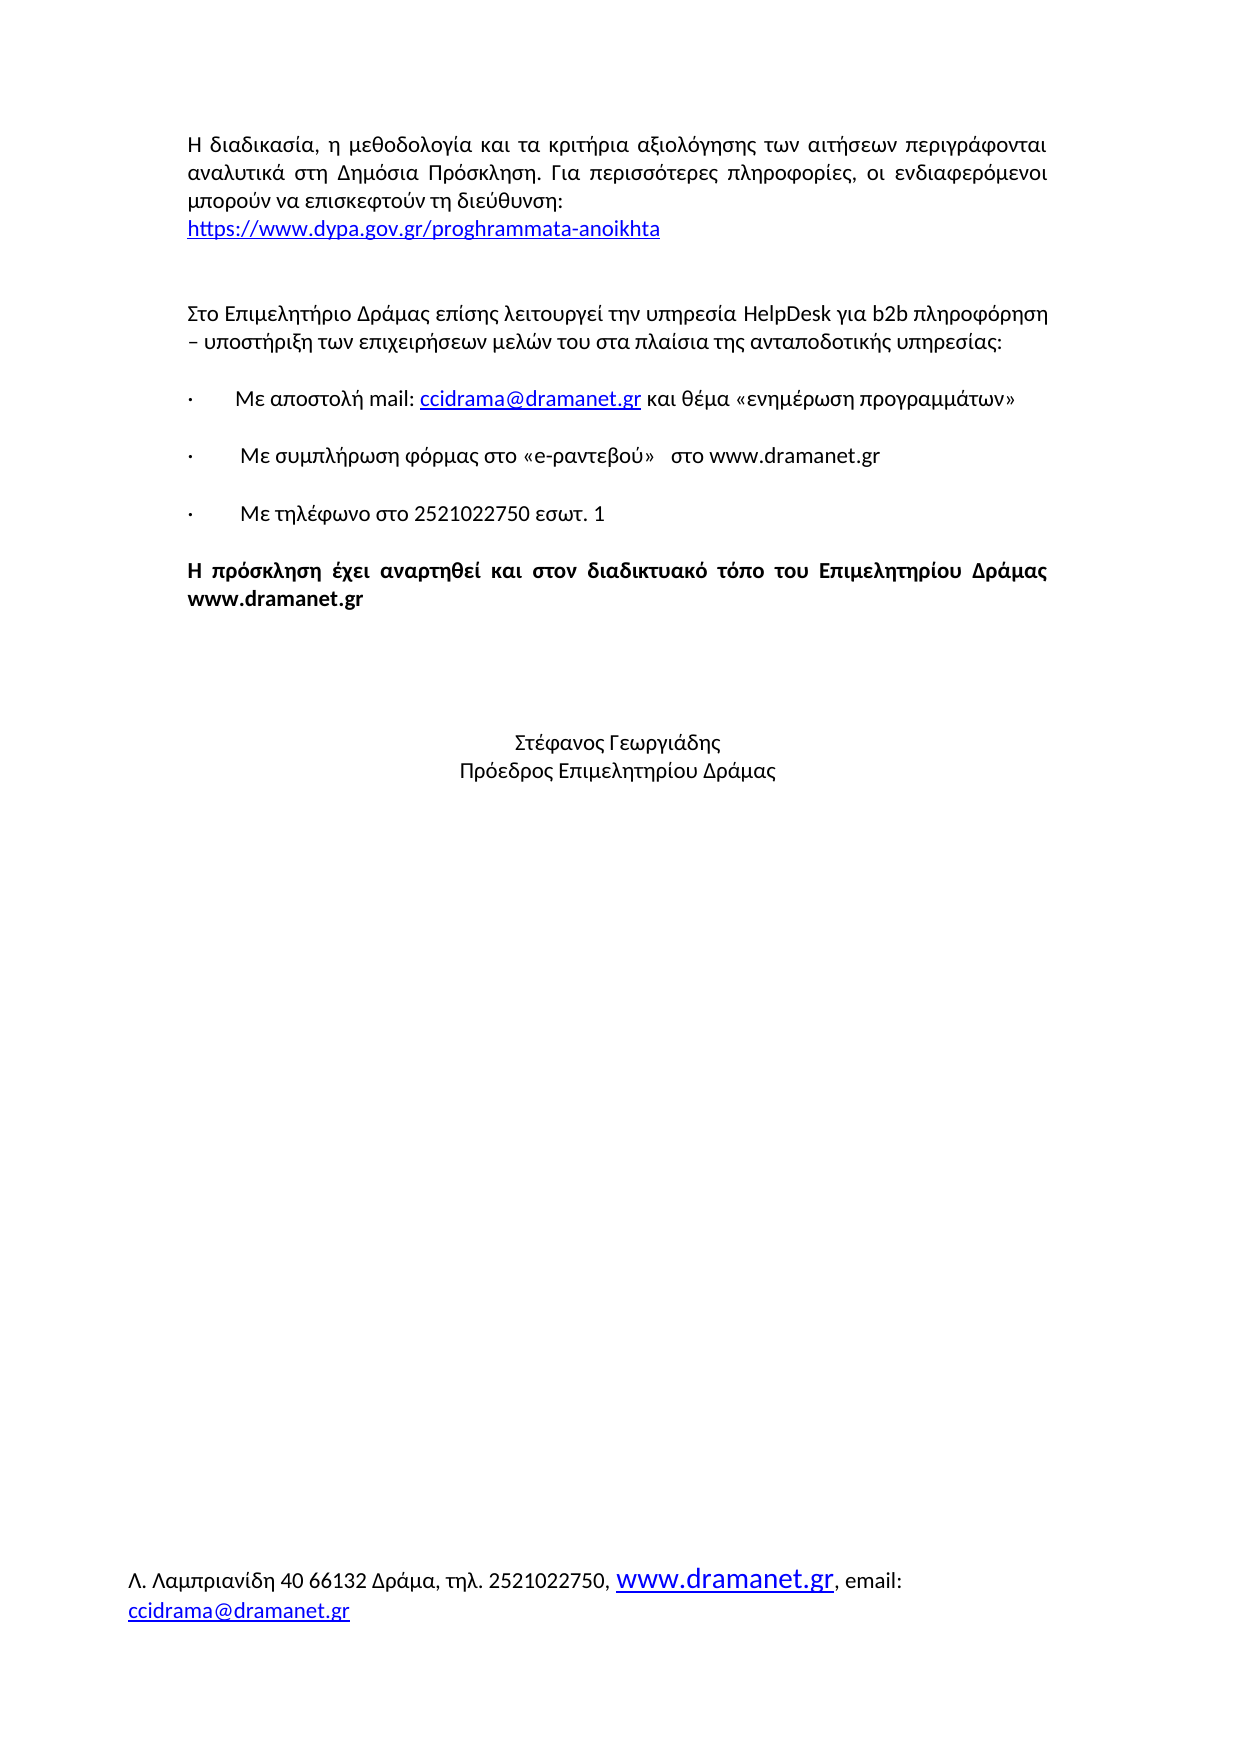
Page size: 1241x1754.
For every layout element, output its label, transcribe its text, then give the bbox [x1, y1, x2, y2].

text Στο Επιμελητήριο Δράμας επίσης λειτουργεί την υπηρεσία HelpDesk για b2b πληροφόρηση – υποστήριξη των επιχειρήσεων μελών του στα πλαίσια της ανταποδοτικής υπηρεσίας: [187, 299, 1048, 355]
text Πρόεδρος Επιμελητηρίου Δράμας [187, 756, 1048, 784]
text https://www.dypa.gov.gr/proghrammata-anoikhta [187, 214, 1048, 242]
text · Με τηλέφωνο στο 2521022750 εσωτ. 1 [187, 499, 1048, 527]
text Η διαδικασία, η μεθοδολογία και τα κριτήρια αξιολόγησης των αιτήσεων περιγράφονται αναλυτικά στη Δημόσια Πρόσκληση. Για περισσότερες πληροφορίες, οι ενδιαφερόμενοι μπορούν να επισκεφτούν τη διεύθυνση: [187, 130, 1048, 214]
text · Με συμπλήρωση φόρμας στο «e-ραντεβού» στο www.dramanet.gr [187, 442, 1048, 469]
text Η πρόσκληση έχει αναρτηθεί και στον διαδικτυακό τόπο του Επιμελητηρίου Δράμας www.dramanet.gr [187, 556, 1048, 612]
text Στέφανος Γεωργιάδης [187, 728, 1048, 756]
text · Με αποστολή mail: ccidrama@dramanet.gr και θέμα «ενημέρωση προγραμμάτων» [187, 384, 1048, 412]
